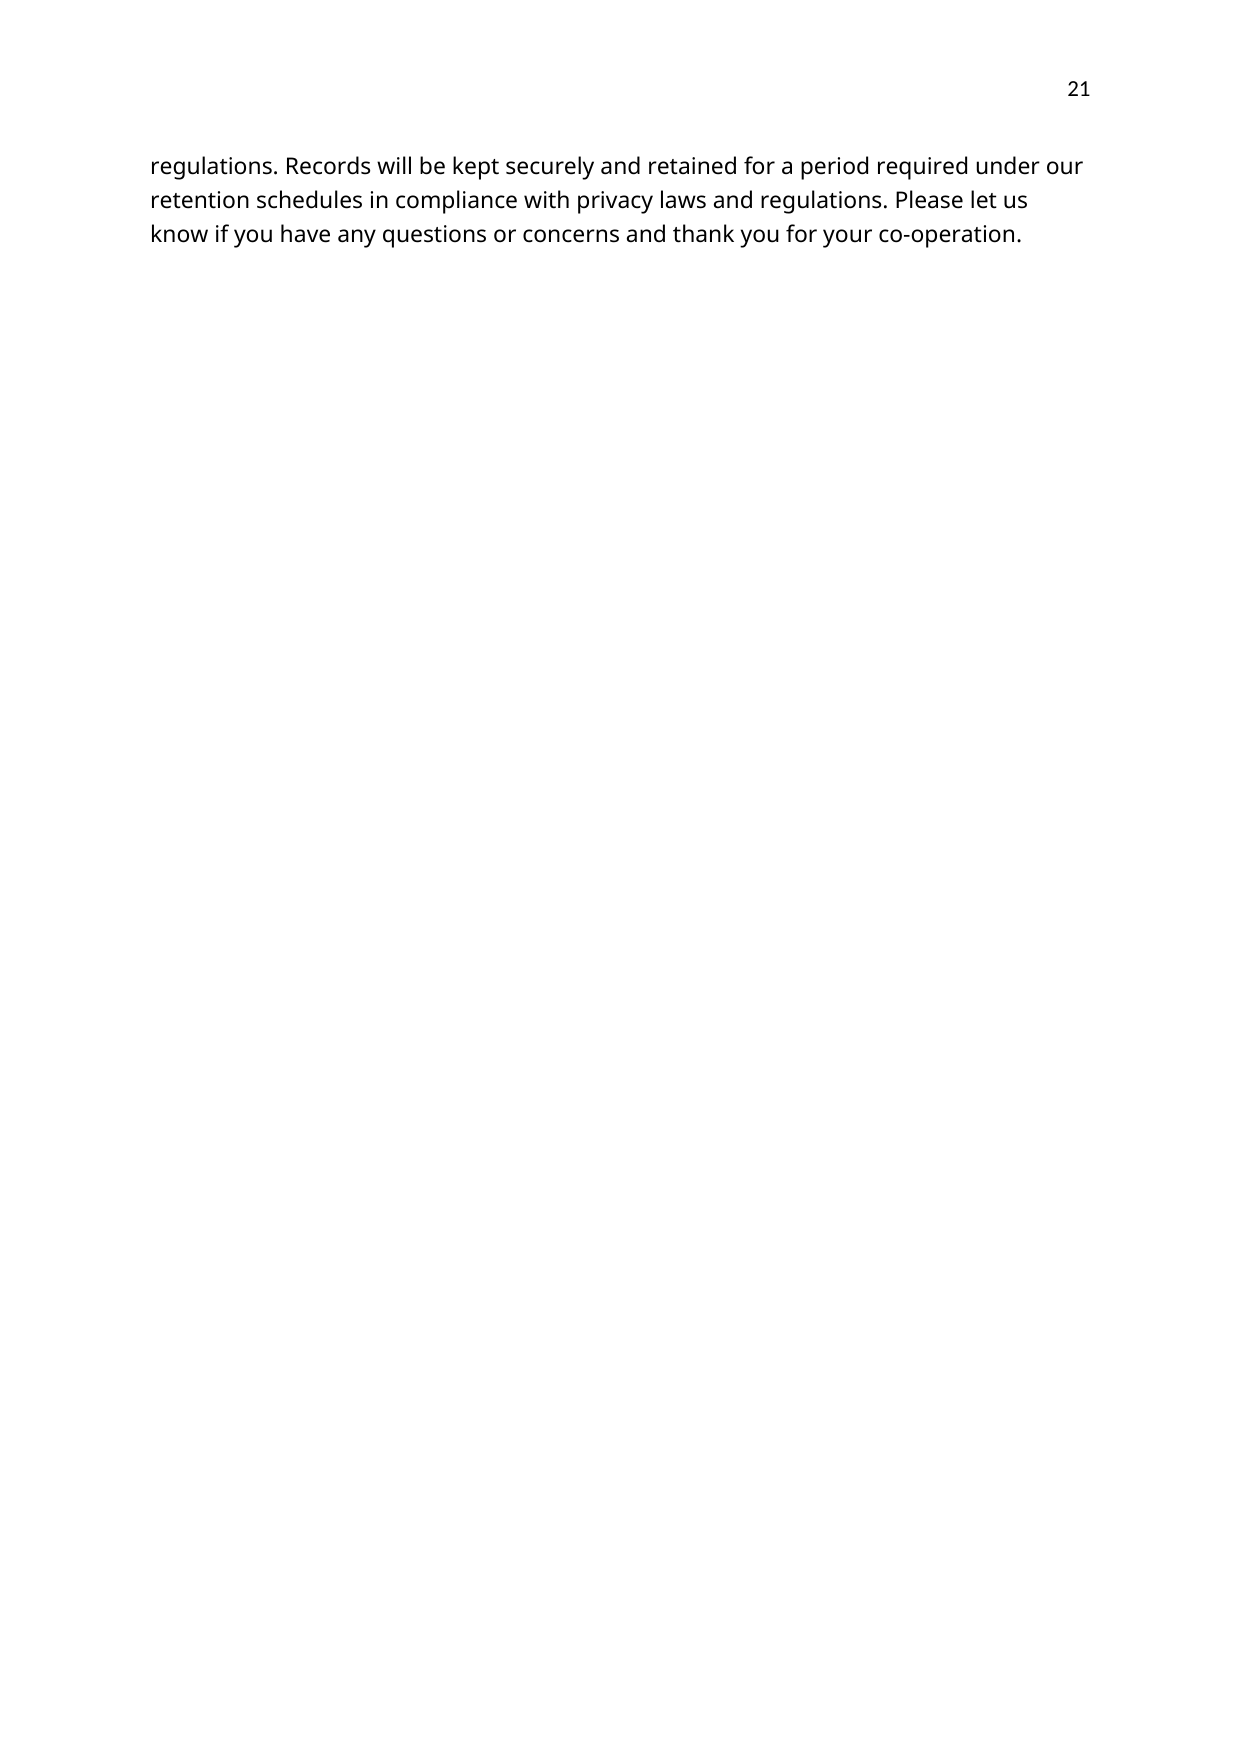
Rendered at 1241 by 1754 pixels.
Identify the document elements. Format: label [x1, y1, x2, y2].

text [150, 150, 1090, 249]
